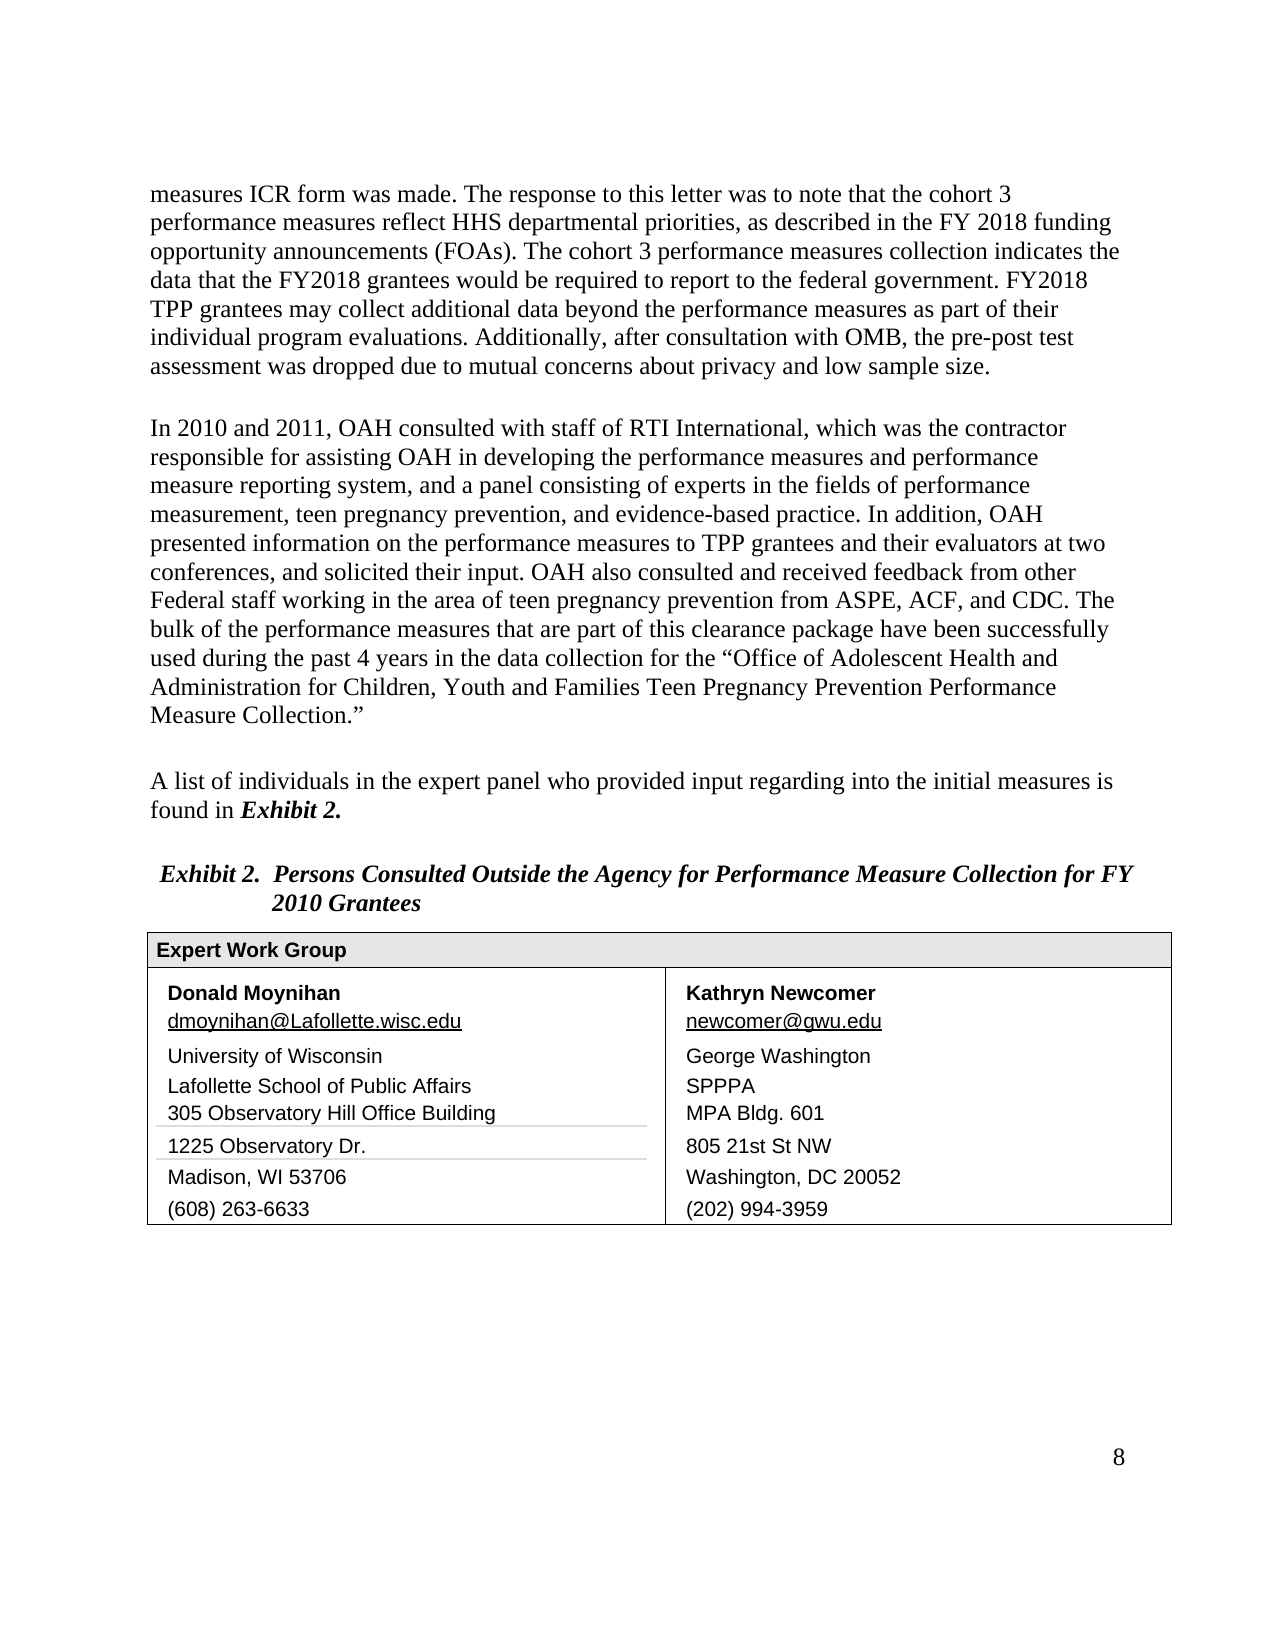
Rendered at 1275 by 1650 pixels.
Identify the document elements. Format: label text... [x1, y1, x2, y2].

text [150, 179, 1125, 380]
table_cell [148, 968, 665, 1223]
text In 2010 and 2011, OAH consulted with staff of RTI International, which was the contractor responsible for assisting OAH in developing the performance measures and performance measure reporting system, and a panel consisting of experts in the fields of performance measurement, teen pregnancy prevention, and evidence-based practice. In addition, OAH presented information on the performance measures to TPP grantees and their evaluators at two conferences, and solicited their input. OAH also consulted and received feedback from other Federal staff working in the area of teen pregnancy prevention from ASPE, ACF, and CDC. The bulk of the performance measures that are part of this clearance package have been successfully used during the past 4 years in the data collection for the “Office of Adolescent Health and Administration for Children, Youth and Families Teen Pregnancy Prevention Performance Measure Collection.” [150, 413, 1125, 729]
table_header Exhibit 2. Persons Consulted Outside the Agency for Performance Measure Collection for FY 2010 Grantees [147, 856, 1172, 932]
text A list of individuals in the expert panel who provided input regarding into the initial measures is found in Exhibit 2. [150, 766, 1125, 824]
table_cell Expert Work Group [148, 933, 1171, 967]
table_cell [666, 968, 1171, 1223]
